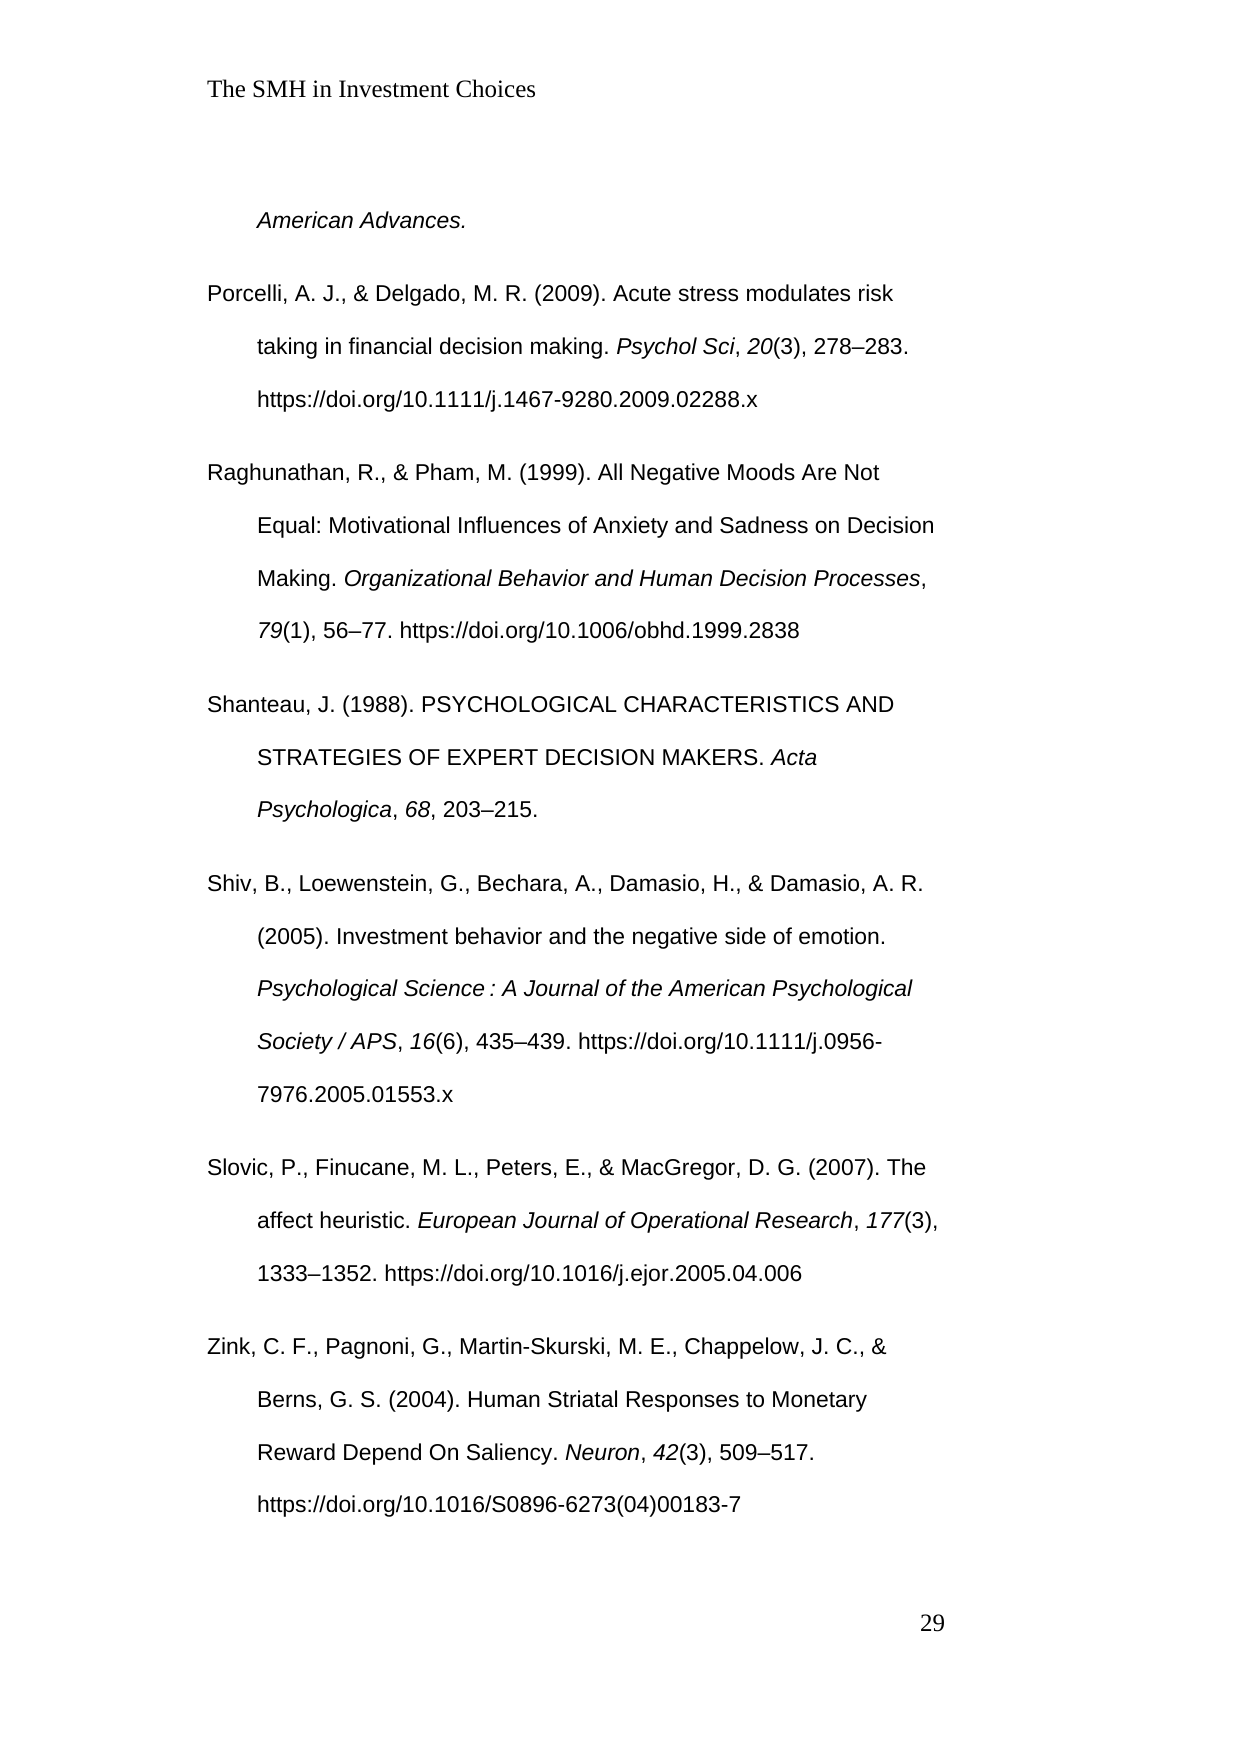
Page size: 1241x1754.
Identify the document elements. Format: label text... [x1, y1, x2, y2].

text Slovic, P., Finucane, M. L., Peters, E., & MacGregor, D. G. (2007). The affect heuristic. European Journal of Operational Research, 177(3), 1333–1352. https://doi.org/10.1016/j.ejor.2005.04.006 [207, 1154, 945, 1286]
text Shiv, B., Loewenstein, G., Bechara, A., Damasio, H., & Damasio, A. R. (2005). Investment behavior and the negative side of emotion. Psychological Science : A Journal of the American Psychological Society / APS, 16(6), 435–439. https://doi.org/10.1111/j.0956-7976.2005.01553.x [207, 870, 945, 1107]
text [207, 207, 945, 233]
text Zink, C. F., Pagnoni, G., Martin-Skurski, M. E., Chappelow, J. C., & Berns, G. S. (2004). Human Striatal Responses to Monetary Reward Depend On Saliency. Neuron, 42(3), 509–517. https://doi.org/10.1016/S0896-6273(04)00183-7 [207, 1333, 945, 1518]
text Porcelli, A. J., & Delgado, M. R. (2009). Acute stress modulates risk taking in financial decision making. Psychol Sci, 20(3), 278–283. https://doi.org/10.1111/j.1467-9280.2009.02288.x [207, 280, 945, 412]
text Shanteau, J. (1988). PSYCHOLOGICAL CHARACTERISTICS AND STRATEGIES OF EXPERT DECISION MAKERS. Acta Psychologica, 68, 203–215. [207, 691, 945, 823]
text Raghunathan, R., & Pham, M. (1999). All Negative Moods Are Not Equal: Motivational Influences of Anxiety and Sadness on Decision Making. Organizational Behavior and Human Decision Processes, 79(1), 56–77. https://doi.org/10.1006/obhd.1999.2838 [207, 459, 945, 644]
